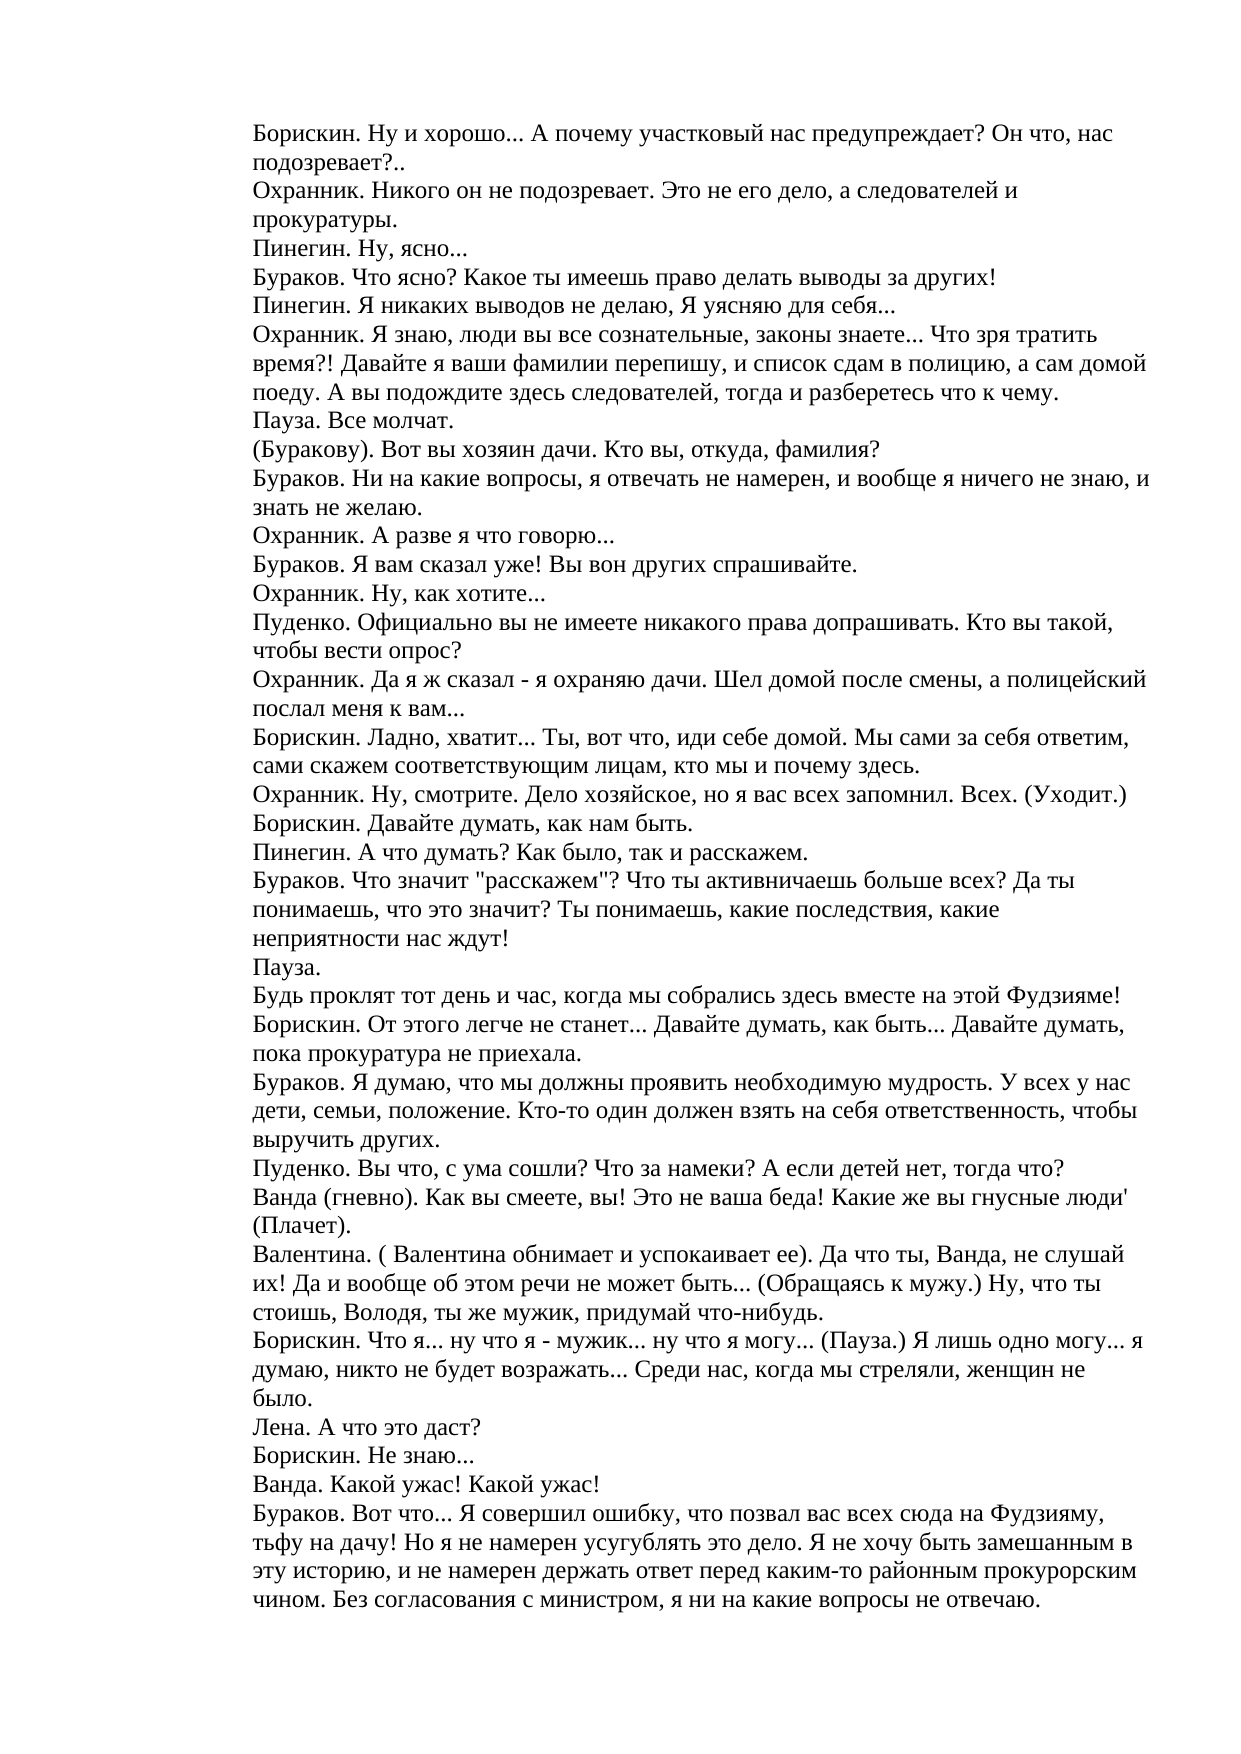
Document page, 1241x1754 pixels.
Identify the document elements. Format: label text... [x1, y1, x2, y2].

text Валентина. ( Валентина обнимает и успокаивает ее). Да что ты, Ванда, не слушай их! Да и вообще об этом речи не может быть... (Обращаясь к мужу.) Ну, что ты стоишь, Володя, ты же мужик, придумай что-нибудь. [252, 1239, 1152, 1326]
text Охранник. Ну, смотрите. Дело хозяйское, но я вас всех запомнил. Всех. (Уходит.) [252, 779, 1152, 808]
text Охранник. Ну, как хотите... [252, 578, 1152, 607]
text Пинегин. Ну, ясно... [252, 233, 1152, 262]
text Пауза. [252, 952, 1152, 981]
text Охранник. Я знаю, люди вы все сознательные, законы знаете... Что зря тратить время?! Давайте я ваши фамилии перепишу, и список сдам в полицию, а сам домой поеду. А вы подождите здесь следователей, тогда и разберетесь что к чему. [252, 319, 1152, 406]
text Борискин. Что я... ну что я - мужик... ну что я могу... (Пауза.) Я лишь одно могу... я думаю, никто не будет возражать... Среди нас, когда мы стреляли, женщин не было. [252, 1326, 1152, 1412]
text Будь проклят тот день и час, когда мы собрались здесь вместе на этой Фудзияме! [252, 981, 1152, 1009]
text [252, 1498, 1152, 1613]
text Борискин. Ладно, хватит... Ты, вот что, иди себе домой. Мы сами за себя ответим, сами скажем соответствующим лицам, кто мы и почему здесь. [252, 722, 1152, 779]
text Бураков. Что значит "расскажем"? Что ты активничаешь больше всех? Да ты понимаешь, что это значит? Ты понимаешь, какие последствия, какие неприятности нас ждут! [252, 866, 1152, 952]
text Бураков. Что ясно? Какое ты имеешь право делать выводы за других! [252, 262, 1152, 291]
text Охранник. Никого он не подозревает. Это не его дело, а следователей и прокуратуры. [252, 176, 1152, 233]
text Пуденко. Официально вы не имеете никакого права допрашивать. Кто вы такой, чтобы вести опрос? [252, 607, 1152, 664]
text Бураков. Ни на какие вопросы, я отвечать не намерен, и вообще я ничего не знаю, и знать не желаю. [252, 463, 1152, 521]
text Пауза. Все молчат. [252, 406, 1152, 434]
text Борискин. Не знаю... [252, 1441, 1152, 1469]
text (Буракову). Вот вы хозяин дачи. Кто вы, откуда, фамилия? [252, 434, 1152, 463]
text Ванда. Какой ужас! Какой ужас! [252, 1469, 1152, 1498]
text Охранник. А разве я что говорю... [252, 521, 1152, 549]
text Бураков. Я думаю, что мы должны проявить необходимую мудрость. У всех у нас дети, семьи, положение. Кто-то один должен взять на себя ответственность, чтобы выручить других. [252, 1067, 1152, 1153]
text Пинегин. Я никаких выводов не делаю, Я уясняю для себя... [252, 291, 1152, 319]
text Борискин. Давайте думать, как нам быть. [252, 808, 1152, 837]
text Борискин. Ну и хорошо... А почему участковый нас предупреждает? Он что, нас подозревает?.. [252, 118, 1152, 176]
text Борискин. От этого легче не станет... Давайте думать, как быть... Давайте думать, пока прокуратура не приехала. [252, 1009, 1152, 1067]
text Пинегин. А что думать? Как было, так и расскажем. [252, 837, 1152, 866]
text Охранник. Да я ж сказал - я охраняю дачи. Шел домой после смены, а полицейский послал меня к вам... [252, 664, 1152, 722]
text Бураков. Я вам сказал уже! Вы вон других спрашивайте. [252, 549, 1152, 578]
text Ванда (гневно). Как вы смеете, вы! Это не ваша беда! Какие же вы гнусные люди' (Плачет). [252, 1182, 1152, 1239]
text Пуденко. Вы что, с ума сошли? Что за намеки? А если детей нет, тогда что? [252, 1153, 1152, 1182]
text Лена. А что это даст? [252, 1412, 1152, 1441]
